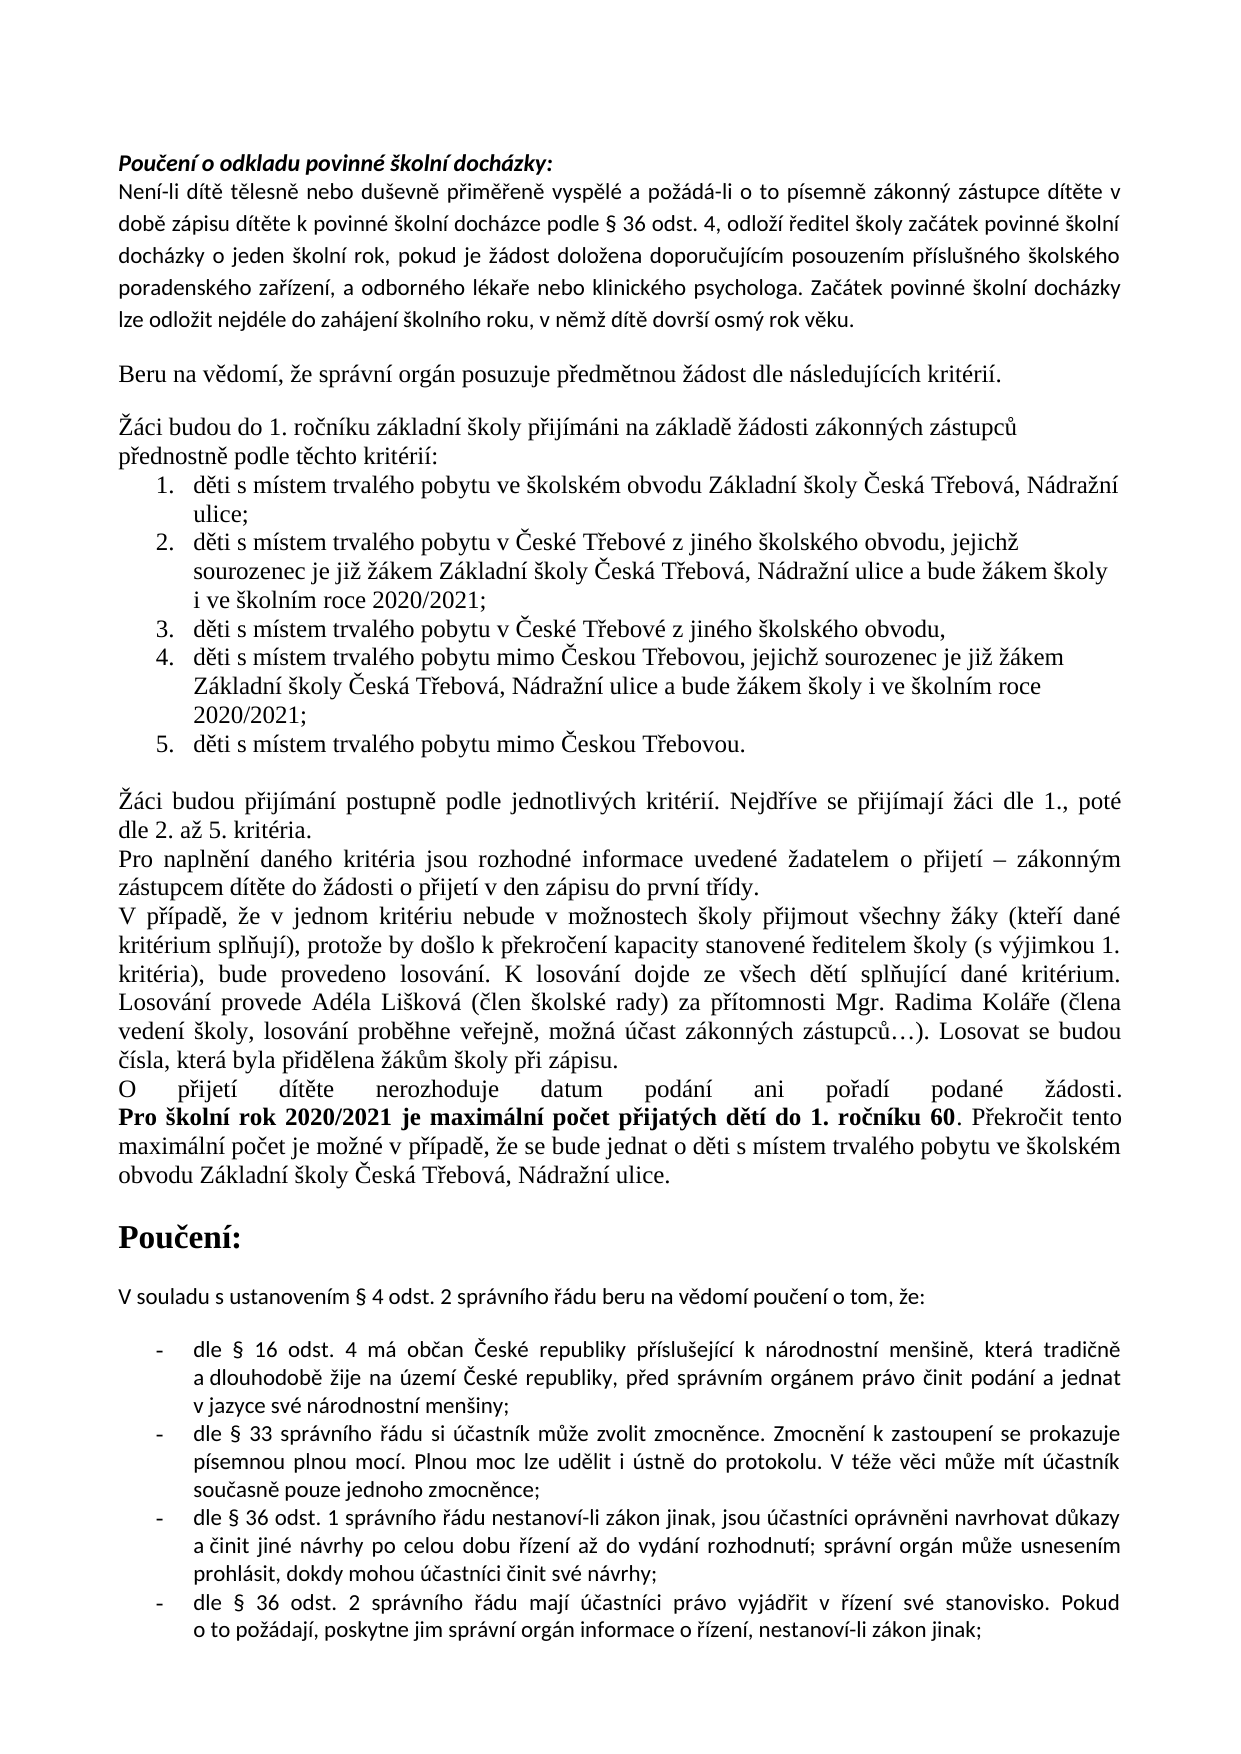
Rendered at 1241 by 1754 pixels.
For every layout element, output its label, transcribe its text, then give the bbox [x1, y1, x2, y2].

text Žáci budou do 1. ročníku základní školy přijímáni na základě žádosti zákonných zástupců přednostně podle těchto kritérií: [118, 412, 1122, 470]
list dle § 36 odst. 2 správního řádu mají účastníci právo vyjádřit v řízení své stanovisko. Pokud o to požádají, poskytne jim správní orgán informace o řízení, nestanoví-li zákon jinak; [156, 1588, 1122, 1644]
text O přijetí dítěte nerozhoduje datum podání ani pořadí podané žádosti. Pro školní rok 2020/2021 je maximální počet přijatých dětí do 1. ročníku 60. Překročit tento maximální počet je možné v případě, že se bude jednat o děti s místem trvalého pobytu ve školském obvodu Základní školy Česká Třebová, Nádražní ulice. [118, 1074, 1122, 1189]
text Není-li dítě tělesně nebo duševně přiměřeně vyspělé a požádá-li o to písemně zákonný zástupce dítěte v době zápisu dítěte k povinné školní docházce podle § 36 odst. 4, odloží ředitel školy začátek povinné školní docházky o jeden školní rok, pokud je žádost doložena doporučujícím posouzením příslušného školského poradenského zařízení, a odborného lékaře nebo klinického psychologa. Začátek povinné školní docházky lze odložit nejdéle do zahájení školního roku, v němž dítě dovrší osmý rok věku. [118, 177, 1122, 334]
text V souladu s ustanovením § 4 odst. 2 správního řádu beru na vědomí poučení o tom, že: [118, 1282, 1122, 1310]
list děti s místem trvalého pobytu ve školském obvodu Základní školy Česká Třebová, Nádražní ulice; [156, 470, 1122, 527]
text Pro naplnění daného kritéria jsou rozhodné informace uvedené žadatelem o přijetí – zákonným zástupcem dítěte do žádosti o přijetí v den zápisu do první třídy. [118, 844, 1122, 901]
text V případě, že v jednom kritériu nebude v možnostech školy přijmout všechny žáky (kteří dané kritérium splňují), protože by došlo k překročení kapacity stanovené ředitelem školy (s výjimkou 1. kritéria), bude provedeno losování. K losování dojde ze všech dětí splňující dané kritérium. Losování provede Adéla Lišková (člen školské rady) za přítomnosti Mgr. Radima Koláře (člena vedení školy, losování proběhne veřejně, možná účast zákonných zástupců…). Losovat se budou čísla, která byla přidělena žákům školy při zápisu. [118, 901, 1122, 1074]
text Poučení o odkladu povinné školní docházky: [118, 148, 1122, 177]
list dle § 36 odst. 1 správního řádu nestanoví-li zákon jinak, jsou účastníci oprávněni navrhovat důkazy a činit jiné návrhy po celou dobu řízení až do vydání rozhodnutí; správní orgán může usnesením prohlásit, dokdy mohou účastníci činit své návrhy; [156, 1503, 1122, 1588]
list děti s místem trvalého pobytu v České Třebové z jiného školského obvodu, [156, 614, 1122, 642]
list děti s místem trvalého pobytu mimo Českou Třebovou, jejichž sourozenec je již žákem Základní školy Česká Třebová, Nádražní ulice a bude žákem školy i ve školním roce 2020/2021; [156, 642, 1122, 729]
list dle § 16 odst. 4 má občan České republiky příslušející k národnostní menšině, která tradičně a dlouhodobě žije na území České republiky, před správním orgánem právo činit podání a jednat v jazyce své národnostní menšiny; [156, 1335, 1122, 1419]
text Poučení: [118, 1217, 1122, 1256]
text Žáci budou přijímání postupně podle jednotlivých kritérií. Nejdříve se přijímají žáci dle 1., poté dle 2. až 5. kritéria. [118, 786, 1122, 844]
text Beru na vědomí, že správní orgán posuzuje předmětnou žádost dle následujících kritérií. [118, 359, 1122, 387]
list děti s místem trvalého pobytu mimo Českou Třebovou. [156, 729, 1122, 786]
list děti s místem trvalého pobytu v České Třebové z jiného školského obvodu, jejichž sourozenec je již žákem Základní školy Česká Třebová, Nádražní ulice a bude žákem školy i ve školním roce 2020/2021; [156, 527, 1122, 614]
list dle § 33 správního řádu si účastník může zvolit zmocněnce. Zmocnění k zastoupení se prokazuje písemnou plnou mocí. Plnou moc lze udělit i ústně do protokolu. V téže věci může mít účastník současně pouze jednoho zmocněnce; [156, 1419, 1122, 1503]
